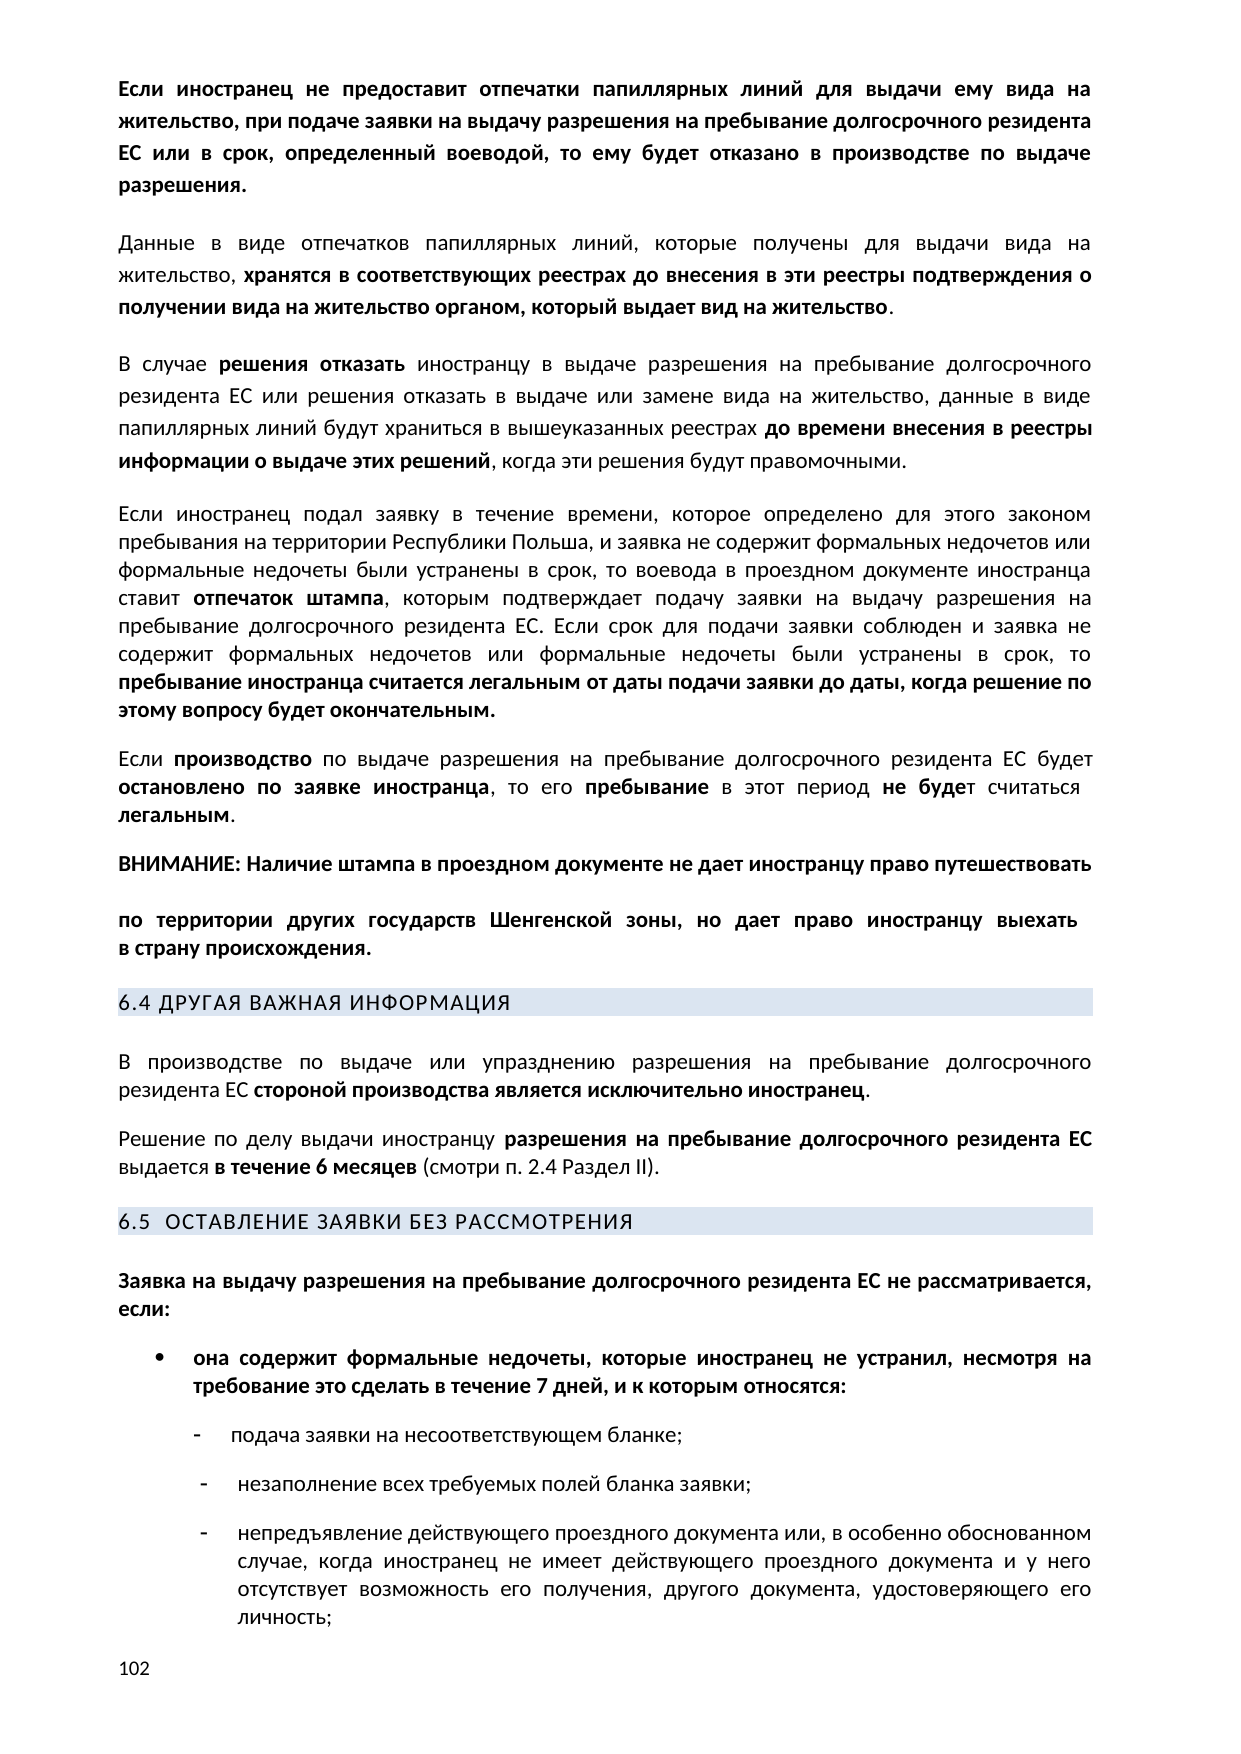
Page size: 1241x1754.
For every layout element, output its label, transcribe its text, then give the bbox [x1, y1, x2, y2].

text В случае решения отказать иностранцу в выдаче разрешения на пребывание долгосрочного резидента ЕС или решения отказать в выдаче или замене вида на жительство, данные в виде папиллярных линий будут храниться в вышеуказанных реестрах до времени внесения в реестры информации о выдаче этих решений, когда эти решения будут правомочными. [118, 349, 1093, 474]
subtitle 6.5 ОСТАВЛЕНИЕ ЗАЯВКИ БЕЗ РАССМОТРЕНИЯ [118, 1207, 1093, 1235]
text В производстве по выдаче или упразднению разрешения на пребывание долгосрочного резидента ЕС стороной производства является исключительно иностранец. [118, 1047, 1093, 1103]
list она содержит формальные недочеты, которые иностранец не устранил, несмотря на требование это сделать в течение 7 дней, и к которым относятся: [156, 1343, 1093, 1399]
text ВНИМАНИЕ: Наличие штампа в проездном документе не дает иностранцу право путешествовать по территории других государств Шенгенской зоны, но дает право иностранцу выехать в страну происхождения. [118, 849, 1093, 961]
list незаполнение всех требуемых полей бланка заявки; [200, 1469, 1093, 1497]
subtitle 6.4 ДРУГАЯ ВАЖНАЯ ИНФОРМАЦИЯ [118, 988, 1093, 1016]
text Если иностранец подал заявку в течение времени, которое определено для этого законом пребывания на территории Республики Польша, и заявка не содержит формальных недочетов или формальные недочеты были устранены в срок, то воевода в проездном документе иностранца ставит отпечаток штампа, которым подтверждает подачу заявки на выдачу разрешения на пребывание долгосрочного резидента ЕС. Если срок для подачи заявки соблюден и заявка не содержит формальных недочетов или формальные недочеты были устранены в срок, то пребывание иностранца считается легальным от даты подачи заявки до даты, когда решение по этому вопросу будет окончательным. [118, 499, 1093, 723]
text Если производство по выдаче разрешения на пребывание долгосрочного резидента ЕС будет остановлено по заявке иностранца, то его пребывание в этот период не будет считаться легальным. [118, 744, 1093, 828]
text Решение по делу выдачи иностранцу разрешения на пребывание долгосрочного резидента ЕС выдается в течение 6 месяцев (смотри п. 2.4 Раздел II). [118, 1124, 1093, 1180]
text Данные в виде отпечатков папиллярных линий, которые получены для выдачи вида на жительство, хранятся в соответствующих реестрах до внесения в эти реестры подтверждения о получении вида на жительство органом, который выдает вид на жительство. [118, 228, 1093, 320]
list непредъявление действующего проездного документа или, в особенно обоснованном случае, когда иностранец не имеет действующего проездного документа и у него отсутствует возможность его получения, другого документа, удостоверяющего его личность; [200, 1518, 1093, 1630]
list подача заявки на несоответствующем бланке; [193, 1420, 1093, 1448]
text Если иностранец не предоставит отпечатки папиллярных линий для выдачи ему вида на жительство, при подаче заявки на выдачу разрешения на пребывание долгосрочного резидента ЕС или в срок, определенный воеводой, то ему будет отказано в производстве по выдаче разрешения. [118, 74, 1093, 198]
text Заявка на выдачу разрешения на пребывание долгосрочного резидента ЕС не рассматривается, если: [118, 1266, 1093, 1322]
